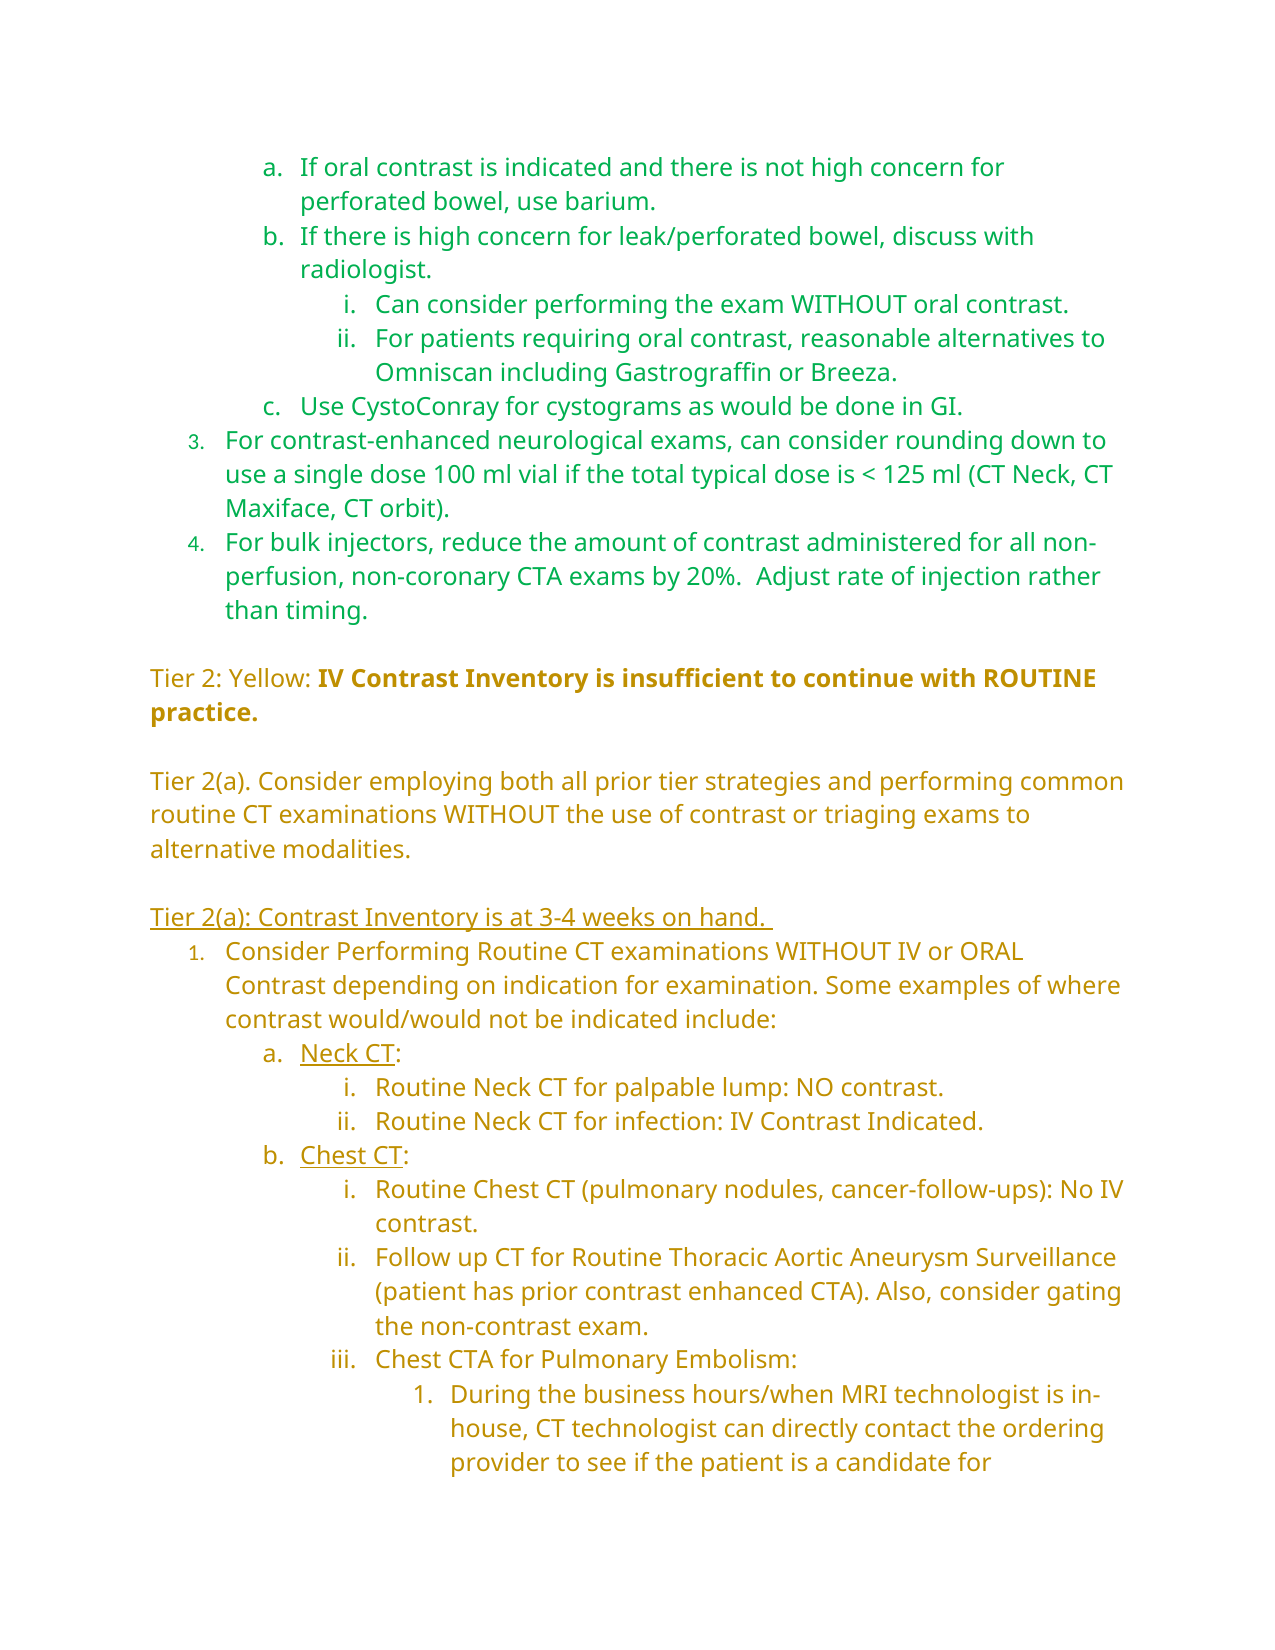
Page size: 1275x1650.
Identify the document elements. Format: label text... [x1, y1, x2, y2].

list Chest CTA for Pulmonary Embolism: [356, 1342, 1125, 1376]
list Neck CT: [262, 1036, 1125, 1070]
list Follow up CT for Routine Thoracic Aortic Aneurysm Surveillance (patient has prior contrast enhanced CTA). Also, consider gating the non-contrast exam. [356, 1240, 1125, 1342]
list Routine Chest CT (pulmonary nodules, cancer-follow-ups): No IV contrast. [356, 1172, 1125, 1240]
list Consider Performing Routine CT examinations WITHOUT IV or ORAL Contrast depending on indication for examination. Some examples of where contrast would/would not be indicated include: [187, 933, 1125, 1036]
list For patients requiring oral contrast, reasonable alternatives to Omniscan including Gastrograffin or Breeza. [356, 320, 1125, 388]
list If oral contrast is indicated and there is not high concern for perforated bowel, use barium. [262, 150, 1125, 218]
text Tier 2: Yellow: IV Contrast Inventory is insufficient to continue with ROUTINE practice. [150, 661, 1125, 729]
list For bulk injectors, reduce the amount of contrast administered for all non-perfusion, non-coronary CTA exams by 20%. Adjust rate of injection rather than timing. [187, 525, 1125, 627]
list For contrast-enhanced neurological exams, can consider rounding down to use a single dose 100 ml vial if the total typical dose is < 125 ml (CT Neck, CT Maxiface, CT orbit). [187, 422, 1125, 525]
text Tier 2(a). Consider employing both all prior tier strategies and performing common routine CT examinations WITHOUT the use of contrast or triaging exams to alternative modalities. [150, 763, 1125, 865]
list Routine Neck CT for palpable lump: NO contrast. [356, 1070, 1125, 1104]
list Chest CT: [262, 1138, 1125, 1172]
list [412, 1376, 1125, 1478]
list Can consider performing the exam WITHOUT oral contrast. [356, 286, 1125, 320]
list If there is high concern for leak/perforated bowel, discuss with radiologist. [262, 218, 1125, 286]
list Use CystoConray for cystograms as would be done in GI. [262, 388, 1125, 422]
list Routine Neck CT for infection: IV Contrast Indicated. [356, 1104, 1125, 1138]
text Tier 2(a): Contrast Inventory is at 3-4 weeks on hand. [150, 899, 1125, 933]
